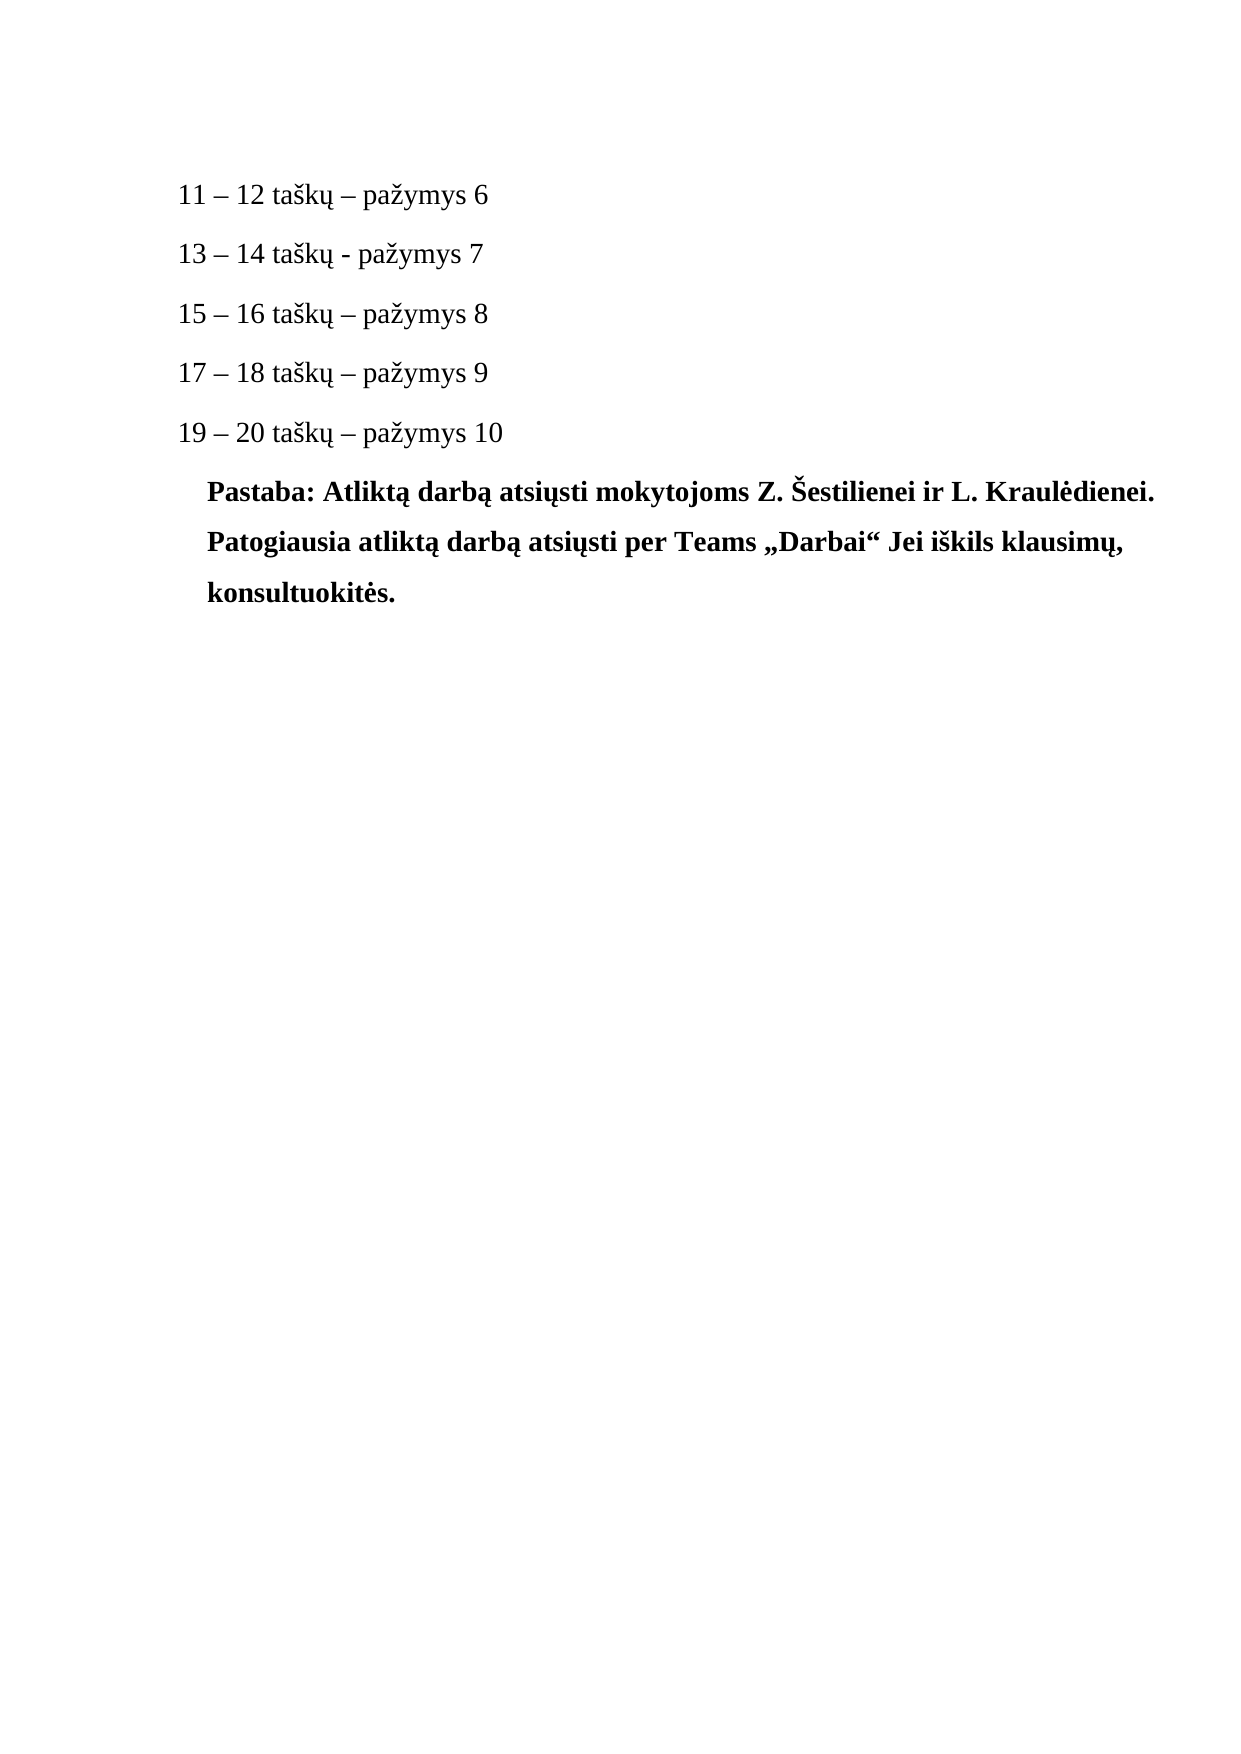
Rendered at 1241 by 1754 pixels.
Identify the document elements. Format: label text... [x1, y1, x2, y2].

text 15 – 16 taškų – pažymys 8 [177, 296, 1181, 329]
list Pastaba: Atliktą darbą atsiųsti mokytojoms Z. Šestilienei ir L. Kraulėdienei. Patogiausia atliktą darbą atsiųsti per Teams „Darbai“ Jei iškils klausimų, konsultuokitės. [207, 474, 1181, 608]
text 17 – 18 taškų – pažymys 9 [177, 355, 1181, 389]
text 11 – 12 taškų – pažymys 6 [177, 177, 1181, 211]
text 13 – 14 taškų - pažymys 7 [177, 237, 1181, 270]
text 19 – 20 taškų – pažymys 10 [177, 415, 1181, 448]
